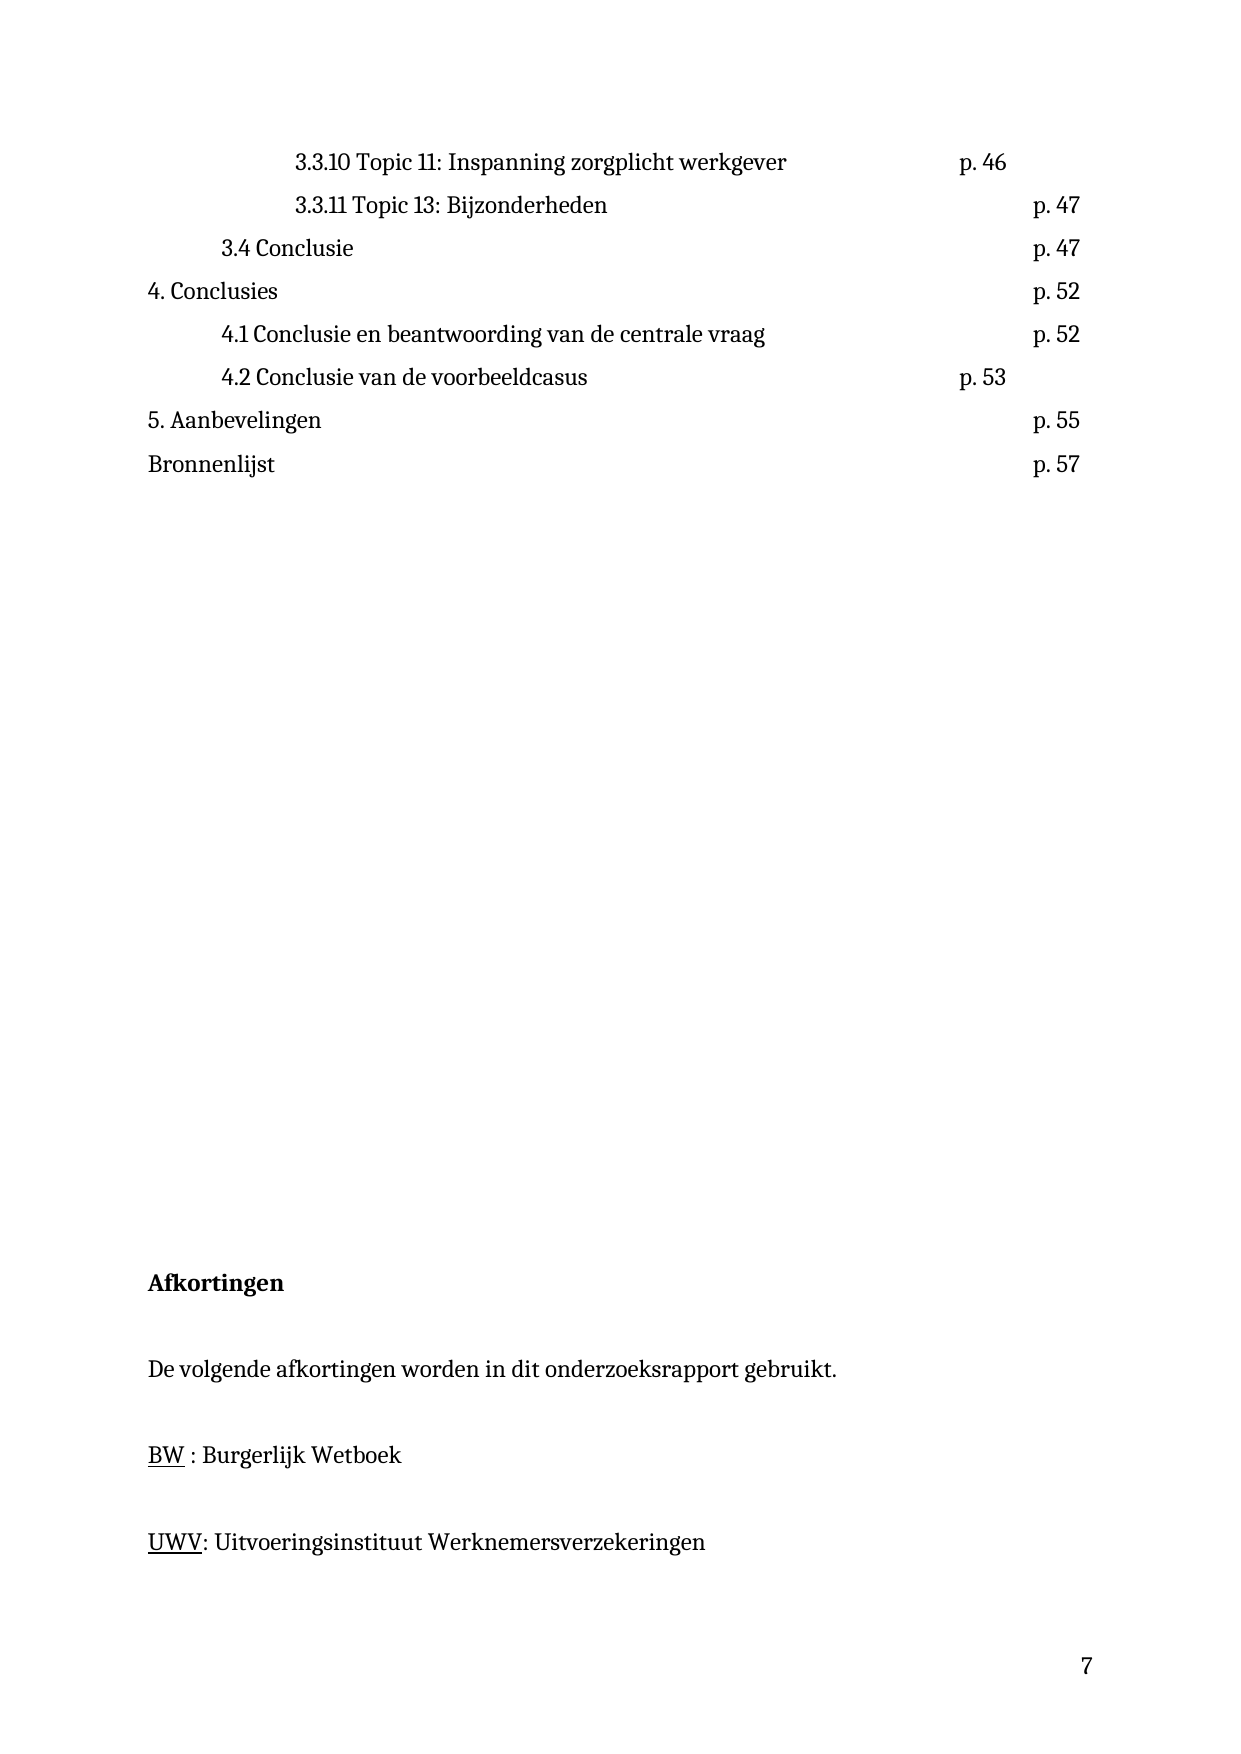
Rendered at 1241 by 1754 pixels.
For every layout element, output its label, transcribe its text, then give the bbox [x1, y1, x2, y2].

text 4.2 Conclusie van de voorbeeldcasus p. 53 [148, 363, 1093, 392]
text 4. Conclusies p. 52 [148, 277, 1093, 306]
text 5. Aanbevelingen p. 55 [148, 406, 1093, 435]
text Afkortingen [148, 1269, 1093, 1298]
text 4.1 Conclusie en beantwoording van de centrale vraag p. 52 [148, 320, 1093, 349]
text Bronnenlijst p. 57 [148, 449, 1093, 478]
text De volgende afkortingen worden in dit onderzoeksrapport gebruikt. [148, 1355, 1093, 1384]
text 3.4 Conclusie p. 47 [148, 234, 1093, 263]
text 3.3.10 Topic 11: Inspanning zorgplicht werkgever p. 46 [221, 148, 1093, 176]
text BW : Burgerlijk Wetboek [148, 1441, 1093, 1470]
text 3.3.11 Topic 13: Bijzonderheden p. 47 [221, 191, 1093, 219]
text UWV: Uitvoeringsinstituut Werknemersverzekeringen [148, 1528, 1093, 1556]
